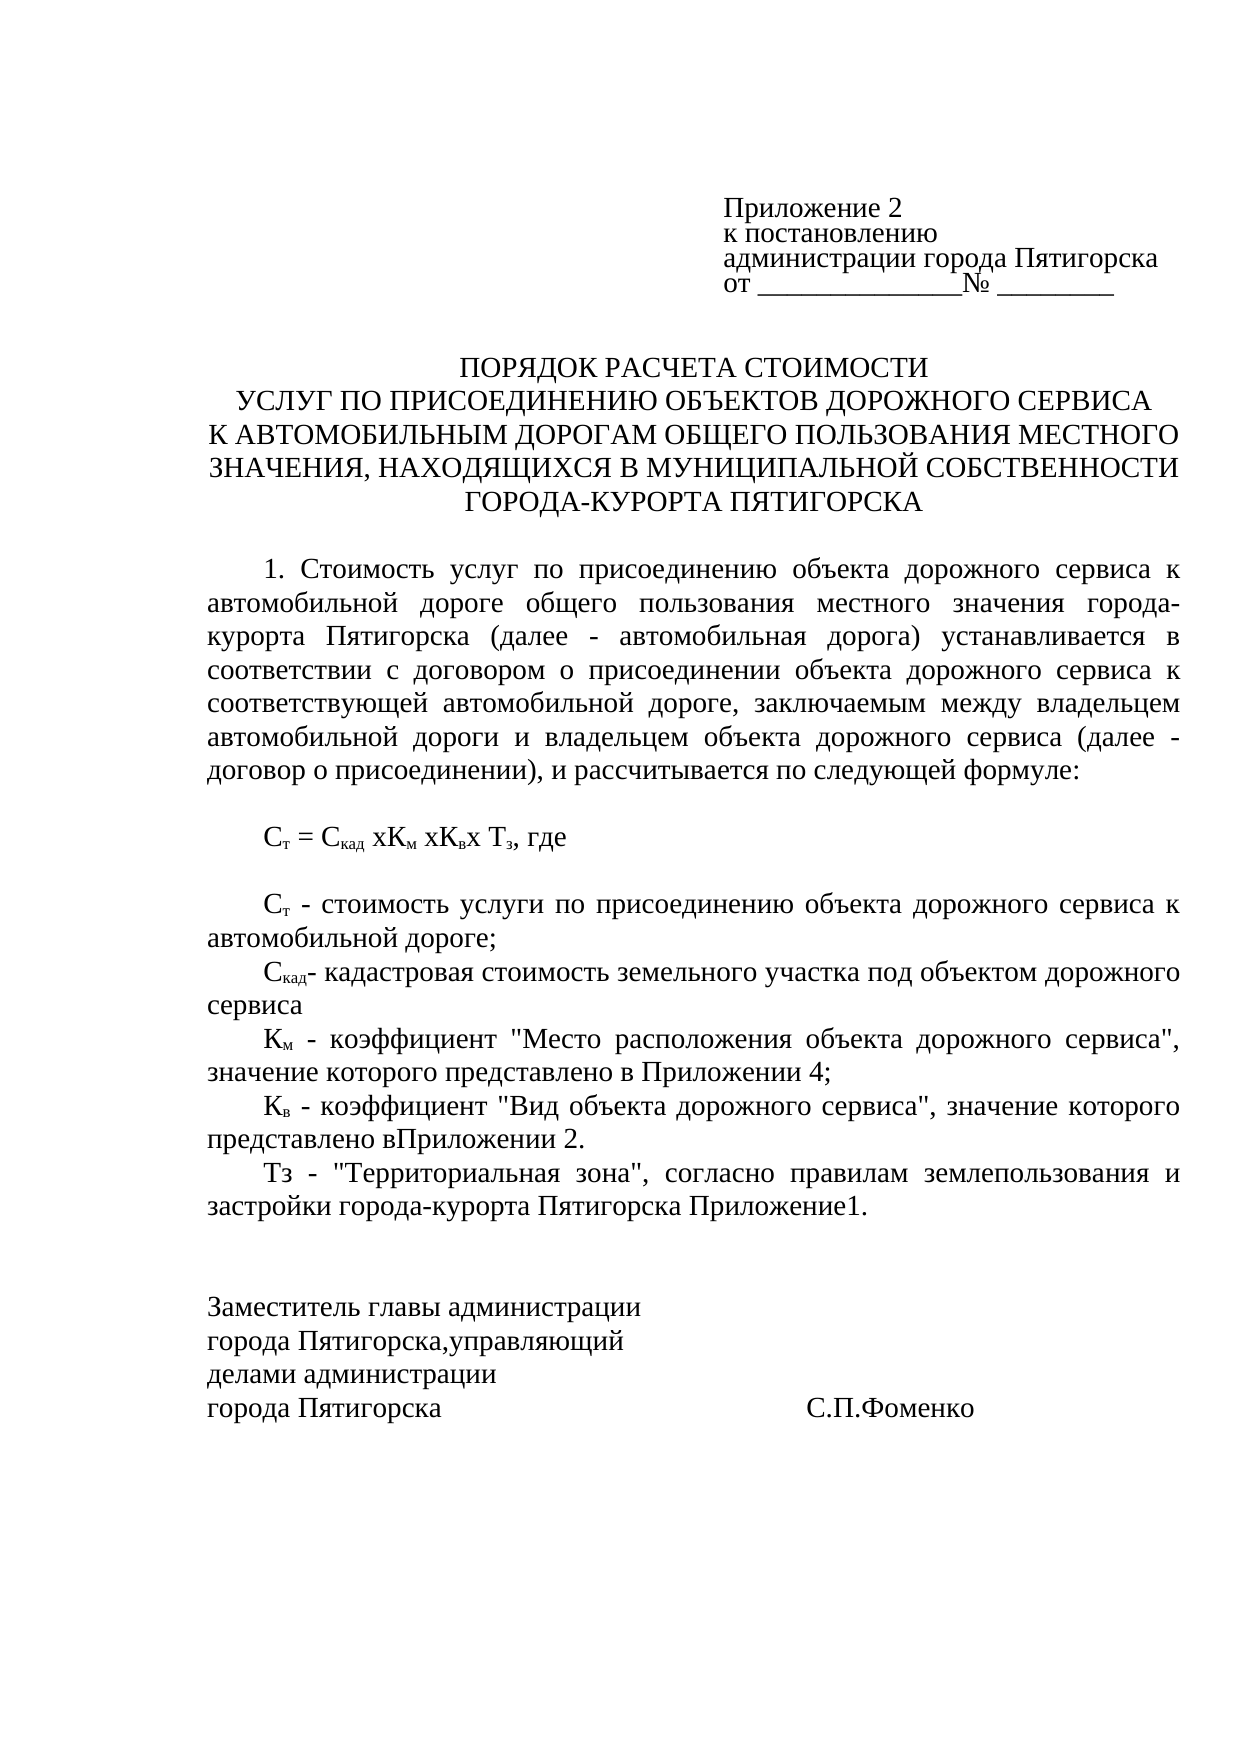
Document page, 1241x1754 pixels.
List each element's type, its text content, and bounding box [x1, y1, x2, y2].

text Заместитель главы администрации [207, 1289, 1181, 1323]
text Приложение 2 [649, 197, 1181, 222]
text Км - коэффициент "Место расположения объекта дорожного сервиса", значение которого представлено в Приложении 4; [207, 1021, 1181, 1088]
text УСЛУГ ПО ПРИСОЕДИНЕНИЮ ОБЪЕКТОВ ДОРОЖНОГО СЕРВИСА [207, 383, 1181, 417]
text К АВТОМОБИЛЬНЫМ ДОРОГАМ ОБЩЕГО ПОЛЬЗОВАНИЯ МЕСТНОГО ЗНАЧЕНИЯ, НАХОДЯЩИХСЯ В МУНИЦИПАЛЬНОЙ СОБСТВЕННОСТИ ГОРОДА-КУРОРТА ПЯТИГОРСКА [207, 417, 1181, 518]
text от ______________№ ________ [723, 272, 1181, 297]
text Скад- кадастровая стоимость земельного участка под объектом дорожного сервиса [207, 954, 1181, 1021]
text города Пятигорска,управляющий [207, 1323, 1181, 1356]
text города Пятигорска С.П.Фоменко [207, 1390, 1181, 1423]
text Ст - стоимость услуги по присоединению объекта дорожного сервиса к автомобильной дороге; [207, 887, 1181, 954]
text администрации города Пятигорска [649, 247, 1181, 272]
text Ст = Скад xКм хКвх Тз, где [207, 819, 1181, 853]
text делами администрации [207, 1356, 1181, 1390]
text 1. Стоимость услуг по присоединению объекта дорожного сервиса к автомобильной дороге общего пользования местного значения города-курорта Пятигорска (далее - автомобильная дорога) устанавливается в соответствии с договором о присоединении объекта дорожного сервиса к соответствующей автомобильной дороге, заключаемым между владельцем автомобильной дороги и владельцем объекта дорожного сервиса (далее - договор о присоединении), и рассчитывается по следующей формуле: [207, 551, 1181, 786]
text Кв - коэффициент "Вид объекта дорожного сервиса", значение которого представлено вПриложении 2. [207, 1088, 1181, 1155]
text Тз - "Территориальная зона", согласно правилам землепользования и застройки города-курорта Пятигорска Приложение1. [207, 1155, 1181, 1222]
text к постановлению [649, 222, 1181, 247]
text ПОРЯДОК РАСЧЕТА СТОИМОСТИ [207, 350, 1181, 383]
